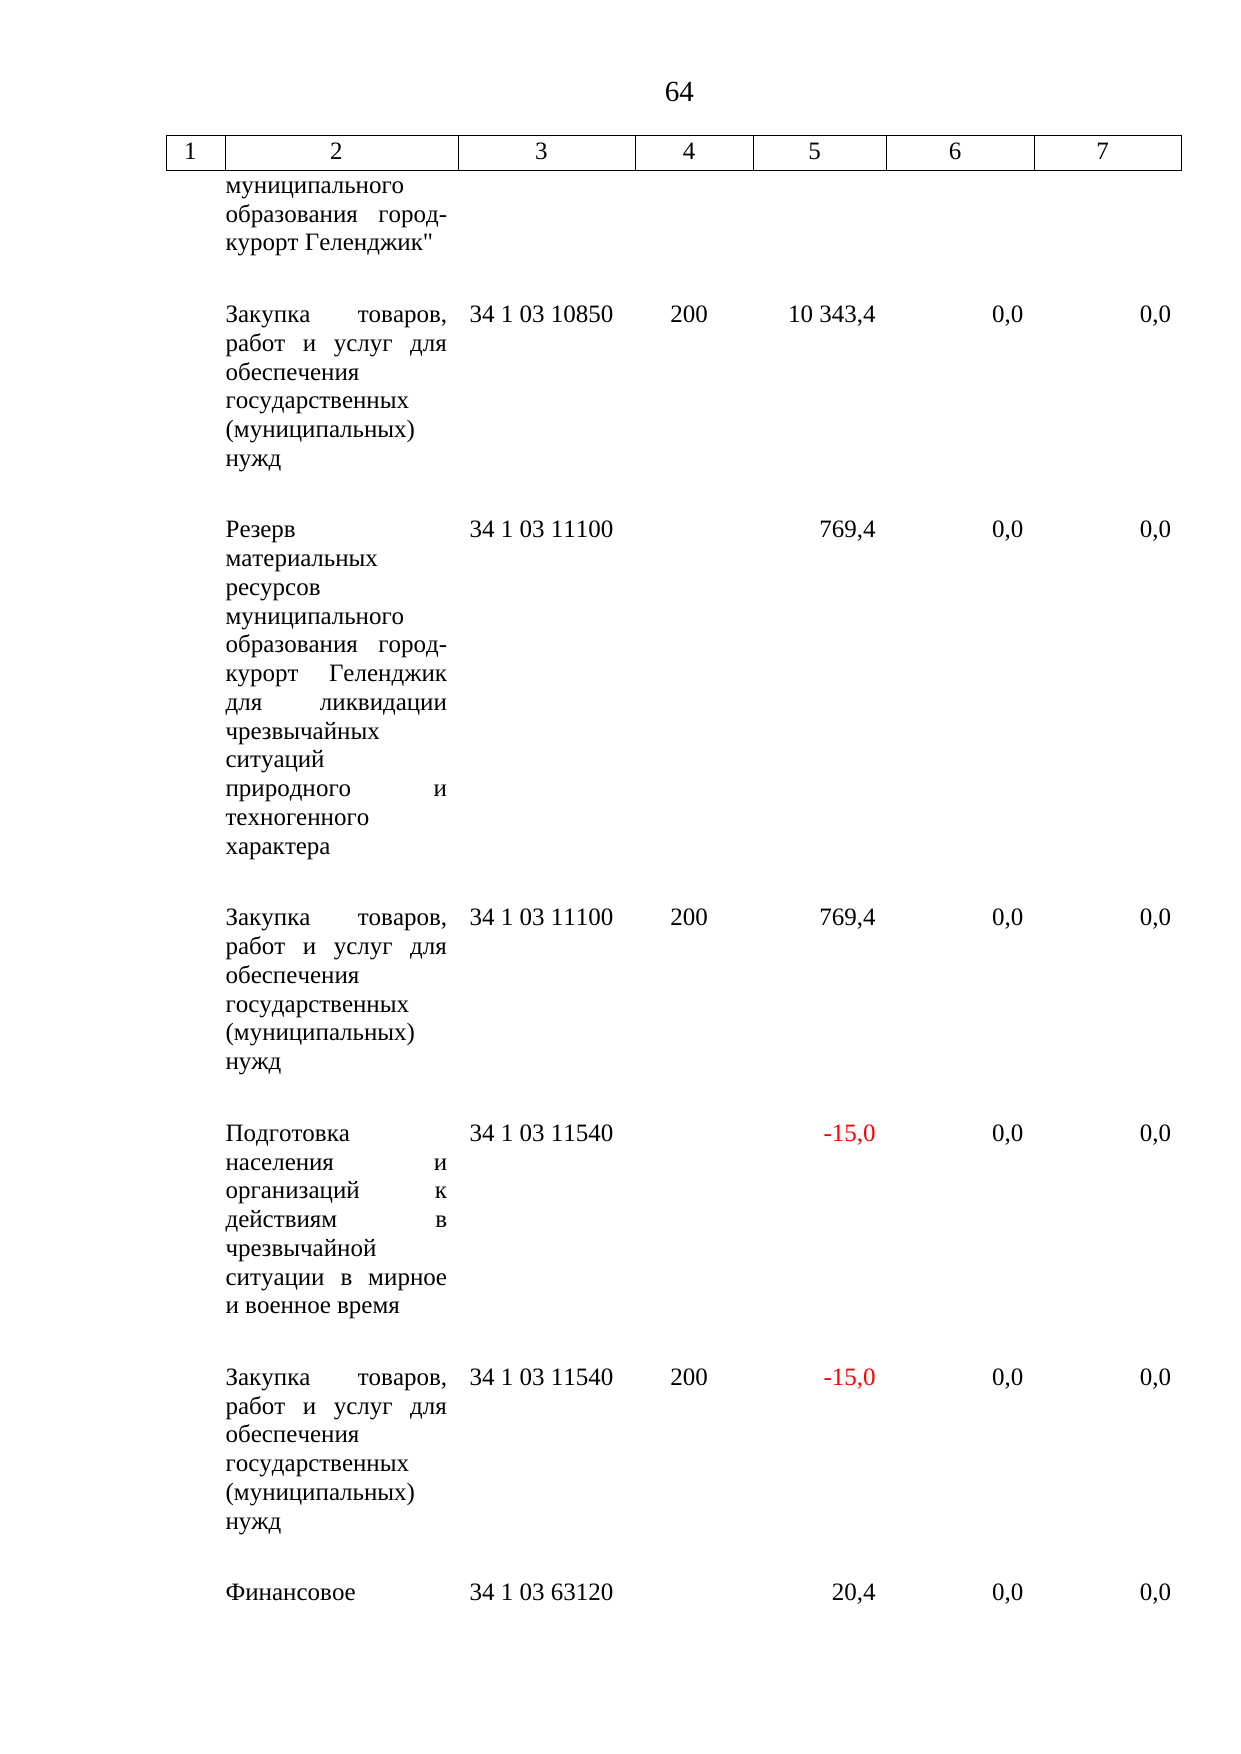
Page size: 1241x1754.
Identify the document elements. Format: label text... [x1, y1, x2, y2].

table_header 6 [887, 136, 1034, 170]
table_header 4 [636, 136, 753, 170]
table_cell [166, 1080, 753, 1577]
table_header 2 [226, 136, 458, 170]
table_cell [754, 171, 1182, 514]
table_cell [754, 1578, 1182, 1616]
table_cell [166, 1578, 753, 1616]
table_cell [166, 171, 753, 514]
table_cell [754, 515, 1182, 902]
table_header 5 [754, 136, 886, 170]
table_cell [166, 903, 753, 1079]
table_header 1 [167, 136, 225, 170]
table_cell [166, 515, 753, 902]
table_header 3 [459, 136, 635, 170]
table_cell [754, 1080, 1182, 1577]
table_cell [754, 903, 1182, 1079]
table_header 7 [1035, 136, 1181, 170]
